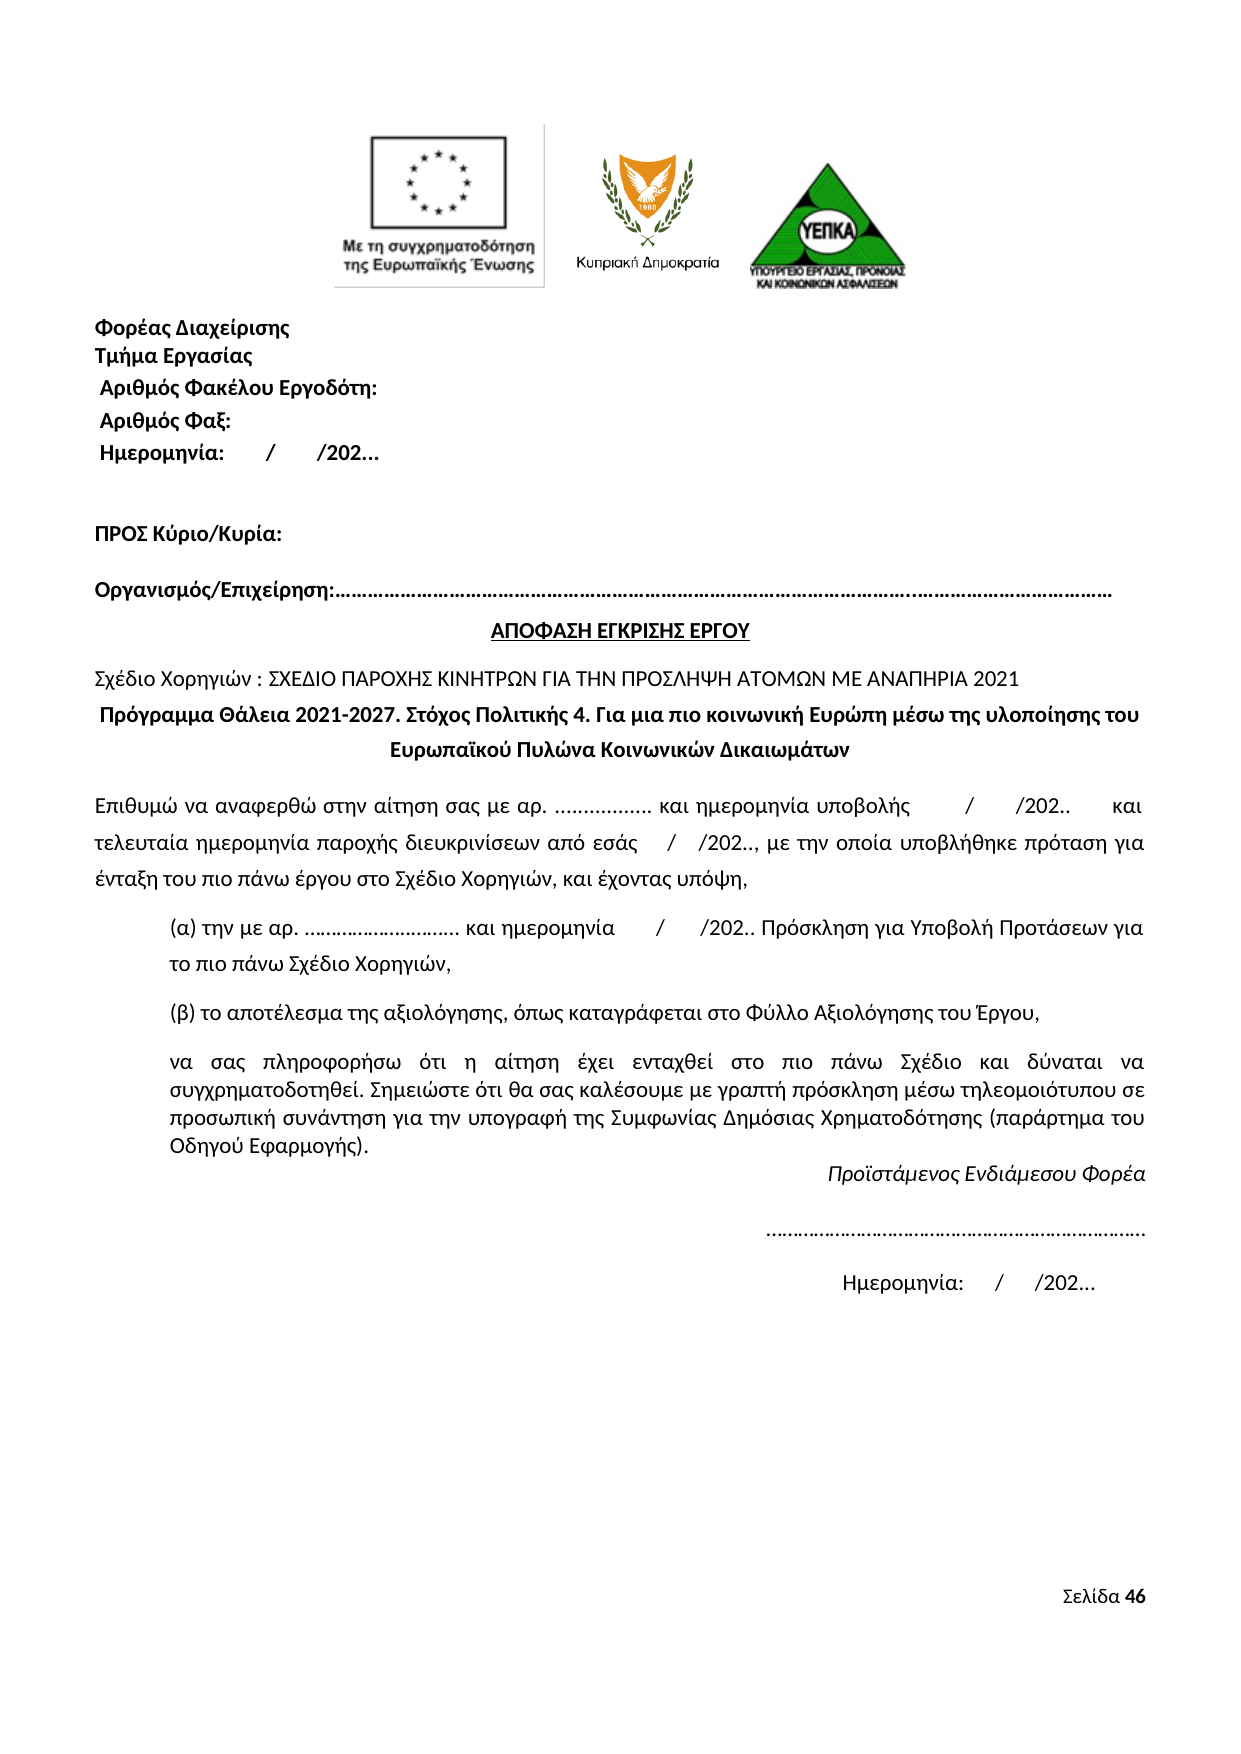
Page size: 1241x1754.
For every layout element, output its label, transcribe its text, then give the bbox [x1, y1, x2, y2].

text Ημερομηνία: / /202... [94, 438, 1146, 466]
text Ημερομηνία: / /202... [126, 1268, 1146, 1296]
text να σας πληροφορήσω ότι η αίτηση έχει ενταχθεί στο πιο πάνω Σχέδιο και δύναται να συγχρηματοδοτηθεί. Σημειώστε ότι θα σας καλέσουμε με γραπτή πρόσκληση μέσω τηλεομοιότυπου σε προσωπική συνάντηση για την υπογραφή της Συμφωνίας Δημόσιας Χρηματοδότησης (παράρτημα του Οδηγού Εφαρμογής). [169, 1047, 1146, 1159]
text Αριθμός Φακέλου Εργοδότη: [94, 373, 1146, 402]
text ΠΡΟΣ Κύριο/Κυρία: [94, 519, 1146, 547]
text Προϊστάμενος Ενδιάμεσου Φορέα [57, 1159, 1146, 1187]
text Σχέδιο Χορηγιών : ΣΧΕΔΙΟ ΠΑΡΟΧΗΣ ΚΙΝΗΤΡΩΝ ΓΙΑ ΤΗΝ ΠΡΟΣΛΗΨΗ ΑΤΟΜΩΝ ΜΕ ΑΝΑΠΗΡΙΑ 2021 [94, 664, 1146, 693]
text ……………………………………………………………… [57, 1214, 1146, 1242]
text Αριθμός Φαξ: [94, 406, 1146, 434]
text Οργανισμός/Επιχείρηση:……………………………………………………………………………………………..……………………………… [94, 568, 1146, 603]
picture [334, 124, 907, 289]
text Επιθυμώ να αναφερθώ στην αίτηση σας με αρ. ................. και ημερομηνία υποβολής / /202.. και τελευταία ημερομηνία παροχής διευκρινίσεων από εσάς / /202.., με την οποία υποβλήθηκε πρόταση για ένταξη του πιο πάνω έργου στο Σχέδιο Χορηγιών, και έχοντας υπόψη, [94, 791, 1146, 892]
text (α) την με αρ. ………………..……... και ημερομηνία / /202.. Πρόσκληση για Υποβολή Προτάσεων για το πιο πάνω Σχέδιο Χορηγιών, [169, 913, 1146, 977]
text Φορέας Διαχείρισης [94, 313, 1146, 341]
text Πρόγραμμα Θάλεια 2021-2027. Στόχος Πολιτικής 4. Για μια πιο κοινωνική Ευρώπη μέσω της υλοποίησης του Ευρωπαϊκού Πυλώνα Κοινωνικών Δικαιωμάτων [94, 693, 1146, 763]
text Τμήμα Εργασίας [94, 341, 1146, 369]
text ΑΠΟΦΑΣΗ ΕΓΚΡΙΣΗΣ ΕΡΓΟΥ [94, 616, 1146, 644]
text (β) το αποτέλεσμα της αξιολόγησης, όπως καταγράφεται στο Φύλλο Αξιολόγησης του Έργου, [169, 998, 1146, 1026]
